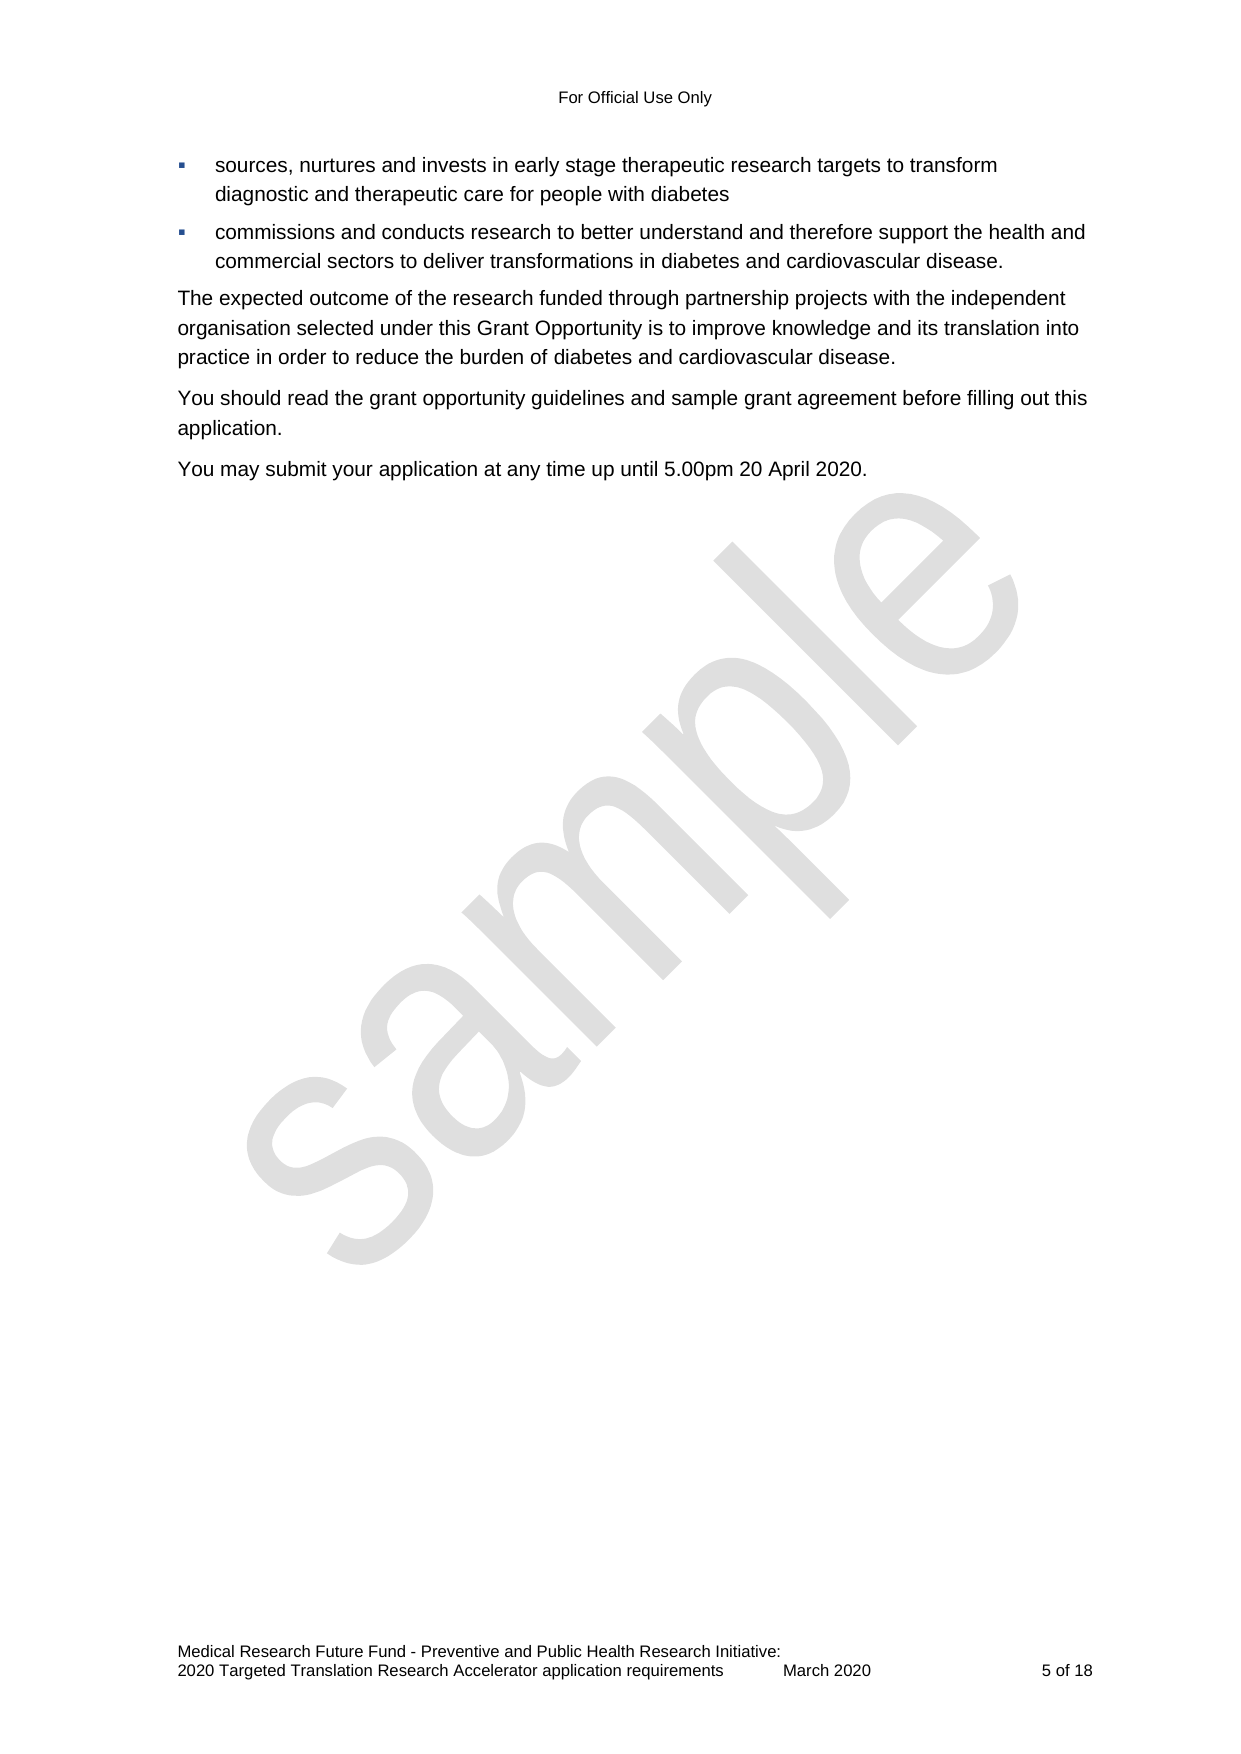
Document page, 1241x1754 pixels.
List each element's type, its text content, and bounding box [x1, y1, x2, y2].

text You should read the grant opportunity guidelines and sample grant agreement before filling out this application. [177, 381, 1092, 439]
list commissions and conducts research to better understand and therefore support the health and commercial sectors to deliver transformations in diabetes and cardiovascular disease. [177, 214, 1092, 273]
list sources, nurtures and invests in early stage therapeutic research targets to transform diagnostic and therapeutic care for people with diabetes [177, 148, 1092, 206]
text You may submit your application at any time up until 5.00pm 20 April 2020. [177, 452, 1092, 481]
text The expected outcome of the research funded through partnership projects with the independent organisation selected under this Grant Opportunity is to improve knowledge and its translation into practice in order to reduce the burden of diabetes and cardiovascular disease. [177, 281, 1092, 368]
